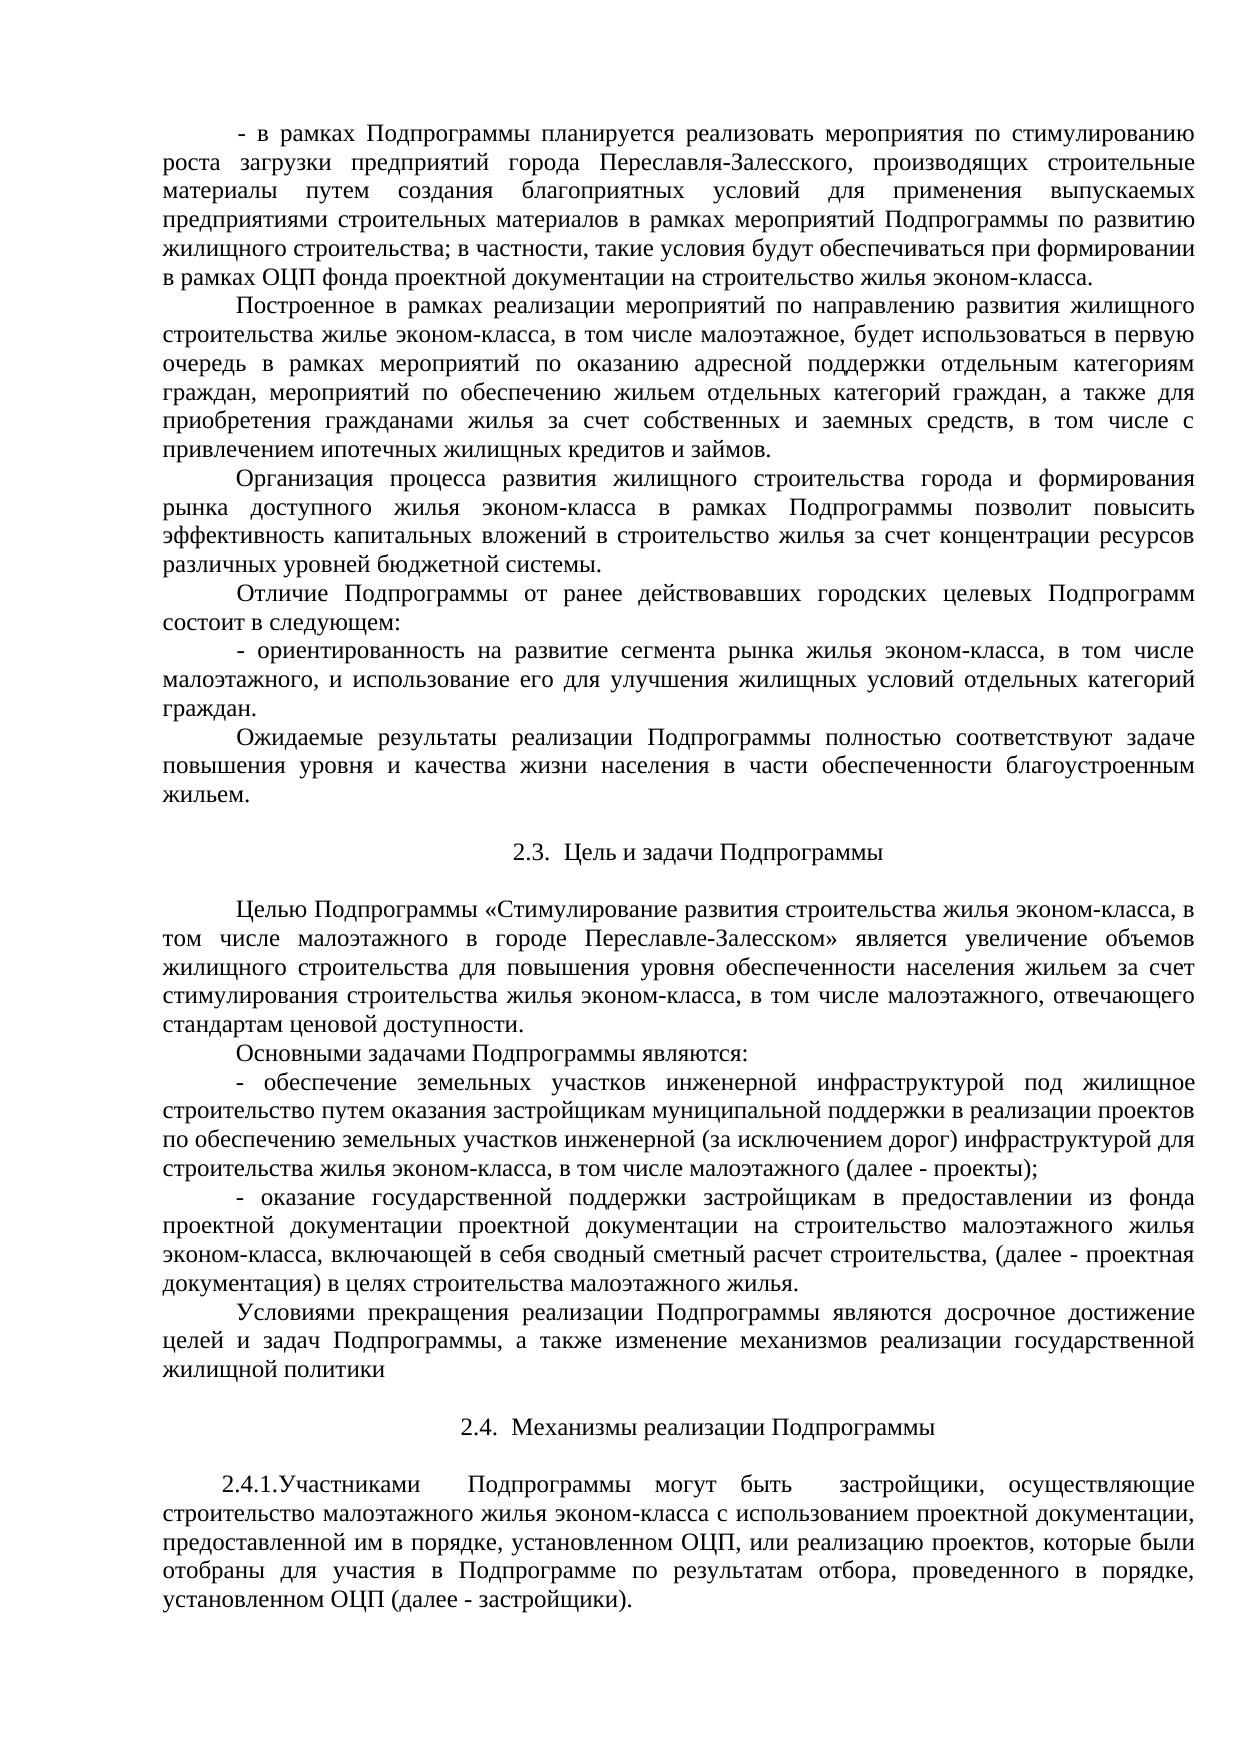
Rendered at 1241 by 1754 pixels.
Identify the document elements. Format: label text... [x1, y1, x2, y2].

list Механизмы реализации Подпрограммы [200, 1412, 1196, 1441]
text Условиями прекращения реализации Подпрограммы являются досрочное достижение целей и задач Подпрограммы, а также изменение механизмов реализации государственной жилищной политики [162, 1297, 1196, 1383]
text Отличие Подпрограммы от ранее действовавших городских целевых Подпрограмм состоит в следующем: [162, 578, 1196, 636]
text Основными задачами Подпрограммы являются: [162, 1038, 1196, 1067]
text - в рамках Подпрограммы планируется реализовать мероприятия по стимулированию роста загрузки предприятий города Переславля-Залесского, производящих строительные материалы путем создания благоприятных условий для применения выпускаемых предприятиями строительных материалов в рамках мероприятий Подпрограммы по развитию жилищного строительства; в частности, такие условия будут обеспечиваться при формировании в рамках ОЦП фонда проектной документации на строительство жилья эконом-класса. [162, 118, 1196, 291]
text Ожидаемые результаты реализации Подпрограммы полностью соответствуют задаче повышения уровня и качества жизни населения в части обеспеченности благоустроенным жильем. [162, 722, 1196, 808]
list Цель и задачи Подпрограммы [200, 837, 1196, 866]
text Организация процесса развития жилищного строительства города и формирования рынка доступного жилья эконом-класса в рамках Подпрограммы позволит повысить эффективность капитальных вложений в строительство жилья за счет концентрации ресурсов различных уровней бюджетной системы. [162, 463, 1196, 578]
text - оказание государственной поддержки застройщикам в предоставлении из фонда проектной документации проектной документации на строительство малоэтажного жилья эконом-класса, включающей в себя сводный сметный расчет строительства, (далее - проектная документация) в целях строительства малоэтажного жилья. [162, 1182, 1196, 1297]
text - обеспечение земельных участков инженерной инфраструктурой под жилищное строительство путем оказания застройщикам муниципальной поддержки в реализации проектов по обеспечению земельных участков инженерной (за исключением дорог) инфраструктурой для строительства жилья эконом-класса, в том числе малоэтажного (далее - проекты); [162, 1067, 1196, 1182]
text Построенное в рамках реализации мероприятий по направлению развития жилищного строительства жилье эконом-класса, в том числе малоэтажное, будет использоваться в первую очередь в рамках мероприятий по оказанию адресной поддержки отдельным категориям граждан, мероприятий по обеспечению жильем отдельных категорий граждан, а также для приобретения гражданами жилья за счет собственных и заемных средств, в том числе с привлечением ипотечных жилищных кредитов и займов. [162, 291, 1196, 463]
text - ориентированность на развитие сегмента рынка жилья эконом-класса, в том числе малоэтажного, и использование его для улучшения жилищных условий отдельных категорий граждан. [162, 636, 1196, 722]
text 2.4.1.Участниками Подпрограммы могут быть застройщики, осуществляющие строительство малоэтажного жилья эконом-класса с использованием проектной документации, предоставленной им в порядке, установленном ОЦП, или реализацию проектов, которые были отобраны для участия в Подпрограмме по результатам отбора, проведенного в порядке, установленном ОЦП (далее - застройщики). [162, 1469, 1196, 1613]
text Целью Подпрограммы «Стимулирование развития строительства жилья эконом-класса, в том числе малоэтажного в городе Переславле-Залесском» является увеличение объемов жилищного строительства для повышения уровня обеспеченности населения жильем за счет стимулирования строительства жилья эконом-класса, в том числе малоэтажного, отвечающего стандартам ценовой доступности. [162, 894, 1196, 1038]
